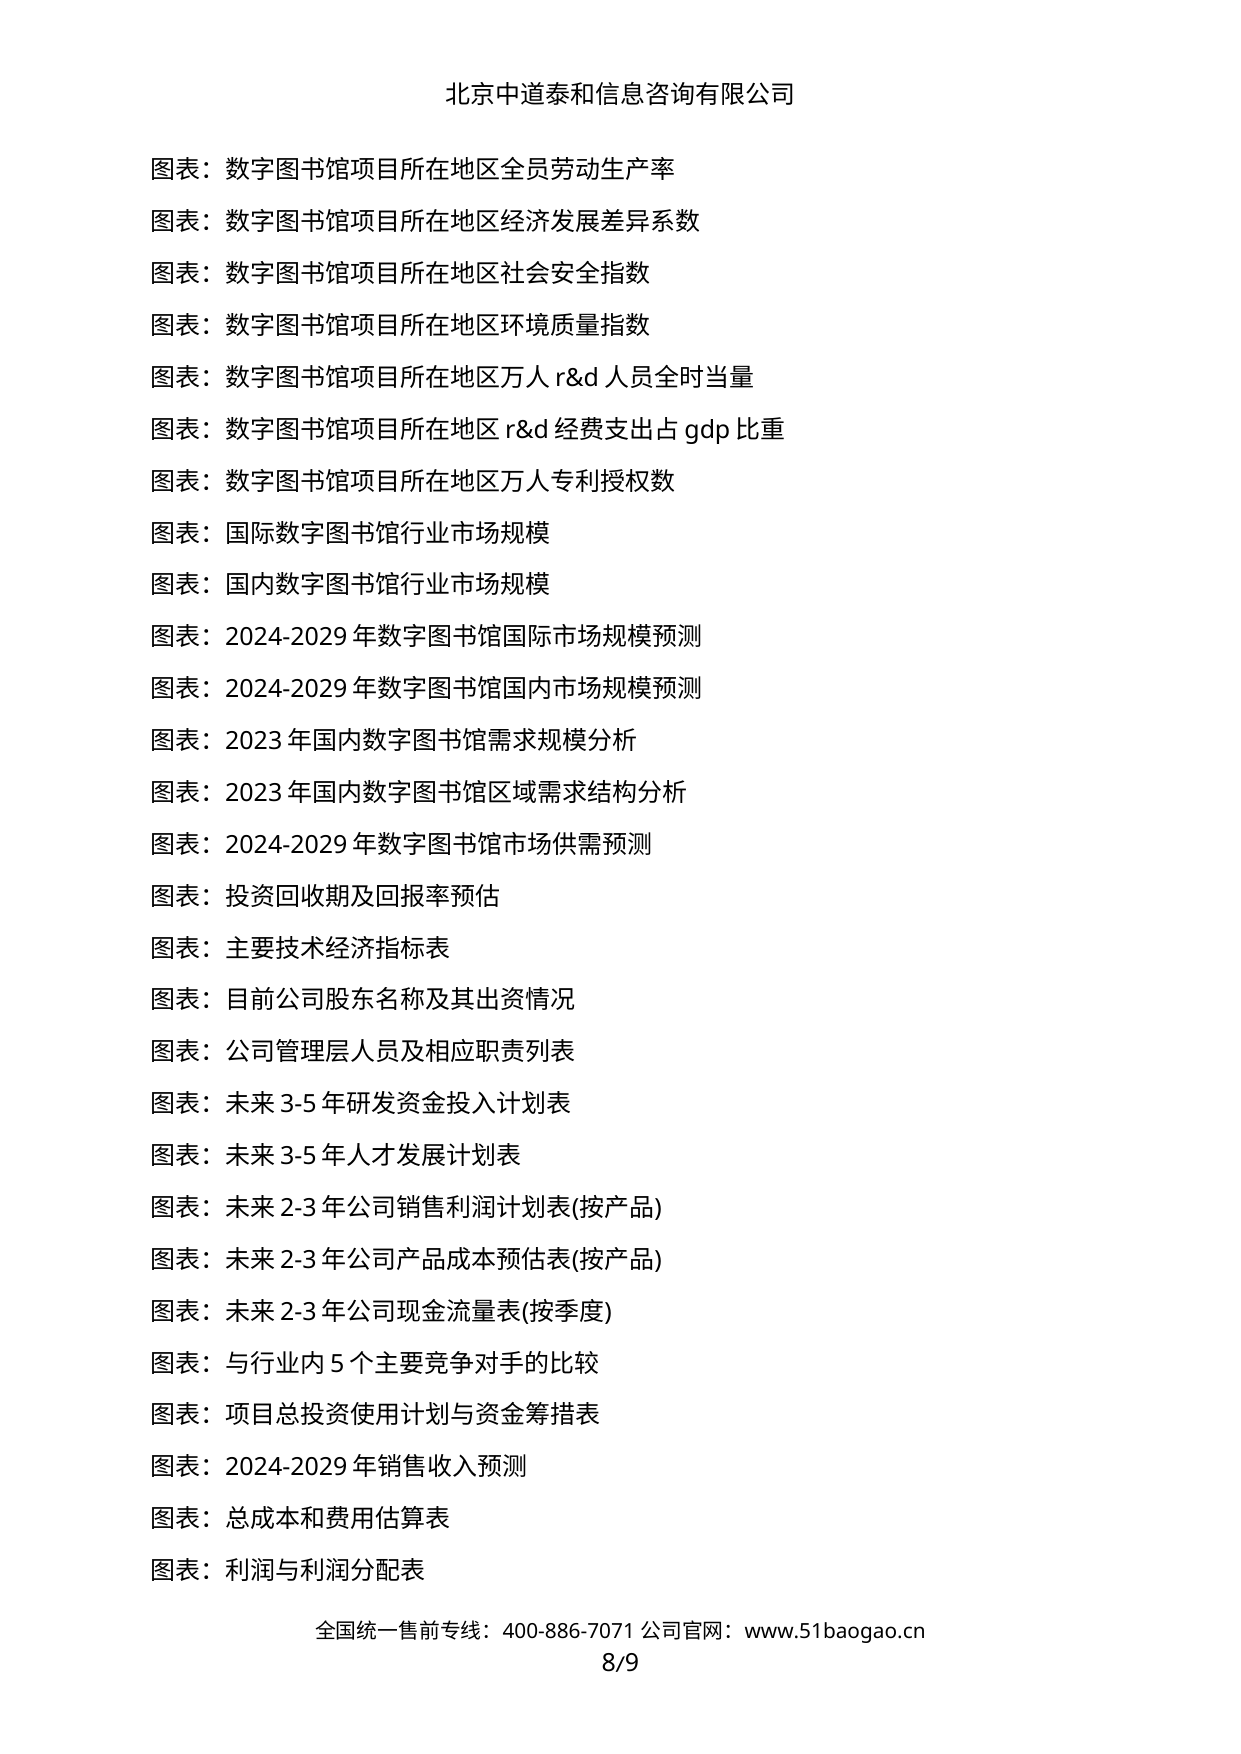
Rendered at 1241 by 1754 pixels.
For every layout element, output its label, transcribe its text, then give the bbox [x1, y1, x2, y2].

text 图表：数字图书馆项目所在地区万人r&d人员全时当量 [150, 357, 1090, 394]
text 图表：数字图书馆项目所在地区经济发展差异系数 [150, 202, 1090, 238]
text 图表：未来2-3年公司产品成本预估表(按产品) [150, 1239, 1090, 1276]
text 图表：目前公司股东名称及其出资情况 [150, 980, 1090, 1016]
text 图表：公司管理层人员及相应职责列表 [150, 1032, 1090, 1068]
text 图表：项目总投资使用计划与资金筹措表 [150, 1395, 1090, 1431]
text 图表：总成本和费用估算表 [150, 1499, 1090, 1535]
text 图表：数字图书馆项目所在地区r&d经费支出占gdp比重 [150, 409, 1090, 446]
text 图表：国际数字图书馆行业市场规模 [150, 513, 1090, 549]
text 图表：2024-2029年销售收入预测 [150, 1447, 1090, 1483]
text 图表：未来2-3年公司现金流量表(按季度) [150, 1291, 1090, 1327]
text 图表：2024-2029年数字图书馆国际市场规模预测 [150, 617, 1090, 653]
text 图表：数字图书馆项目所在地区全员劳动生产率 [150, 150, 1090, 186]
text 图表：数字图书馆项目所在地区社会安全指数 [150, 254, 1090, 290]
text 图表：未来3-5年研发资金投入计划表 [150, 1084, 1090, 1120]
text 图表：投资回收期及回报率预估 [150, 876, 1090, 912]
text 图表：2024-2029年数字图书馆国内市场规模预测 [150, 669, 1090, 705]
text 图表：2023年国内数字图书馆需求规模分析 [150, 721, 1090, 757]
text 图表：与行业内5个主要竞争对手的比较 [150, 1343, 1090, 1379]
text 图表：2024-2029年数字图书馆市场供需预测 [150, 824, 1090, 861]
text 图表：未来3-5年人才发展计划表 [150, 1136, 1090, 1172]
text 图表：数字图书馆项目所在地区万人专利授权数 [150, 461, 1090, 497]
text 图表：2023年国内数字图书馆区域需求结构分析 [150, 772, 1090, 809]
text 图表：数字图书馆项目所在地区环境质量指数 [150, 306, 1090, 342]
text 图表：利润与利润分配表 [150, 1551, 1090, 1587]
text 图表：国内数字图书馆行业市场规模 [150, 565, 1090, 601]
text 图表：未来2-3年公司销售利润计划表(按产品) [150, 1187, 1090, 1224]
text 图表：主要技术经济指标表 [150, 928, 1090, 964]
